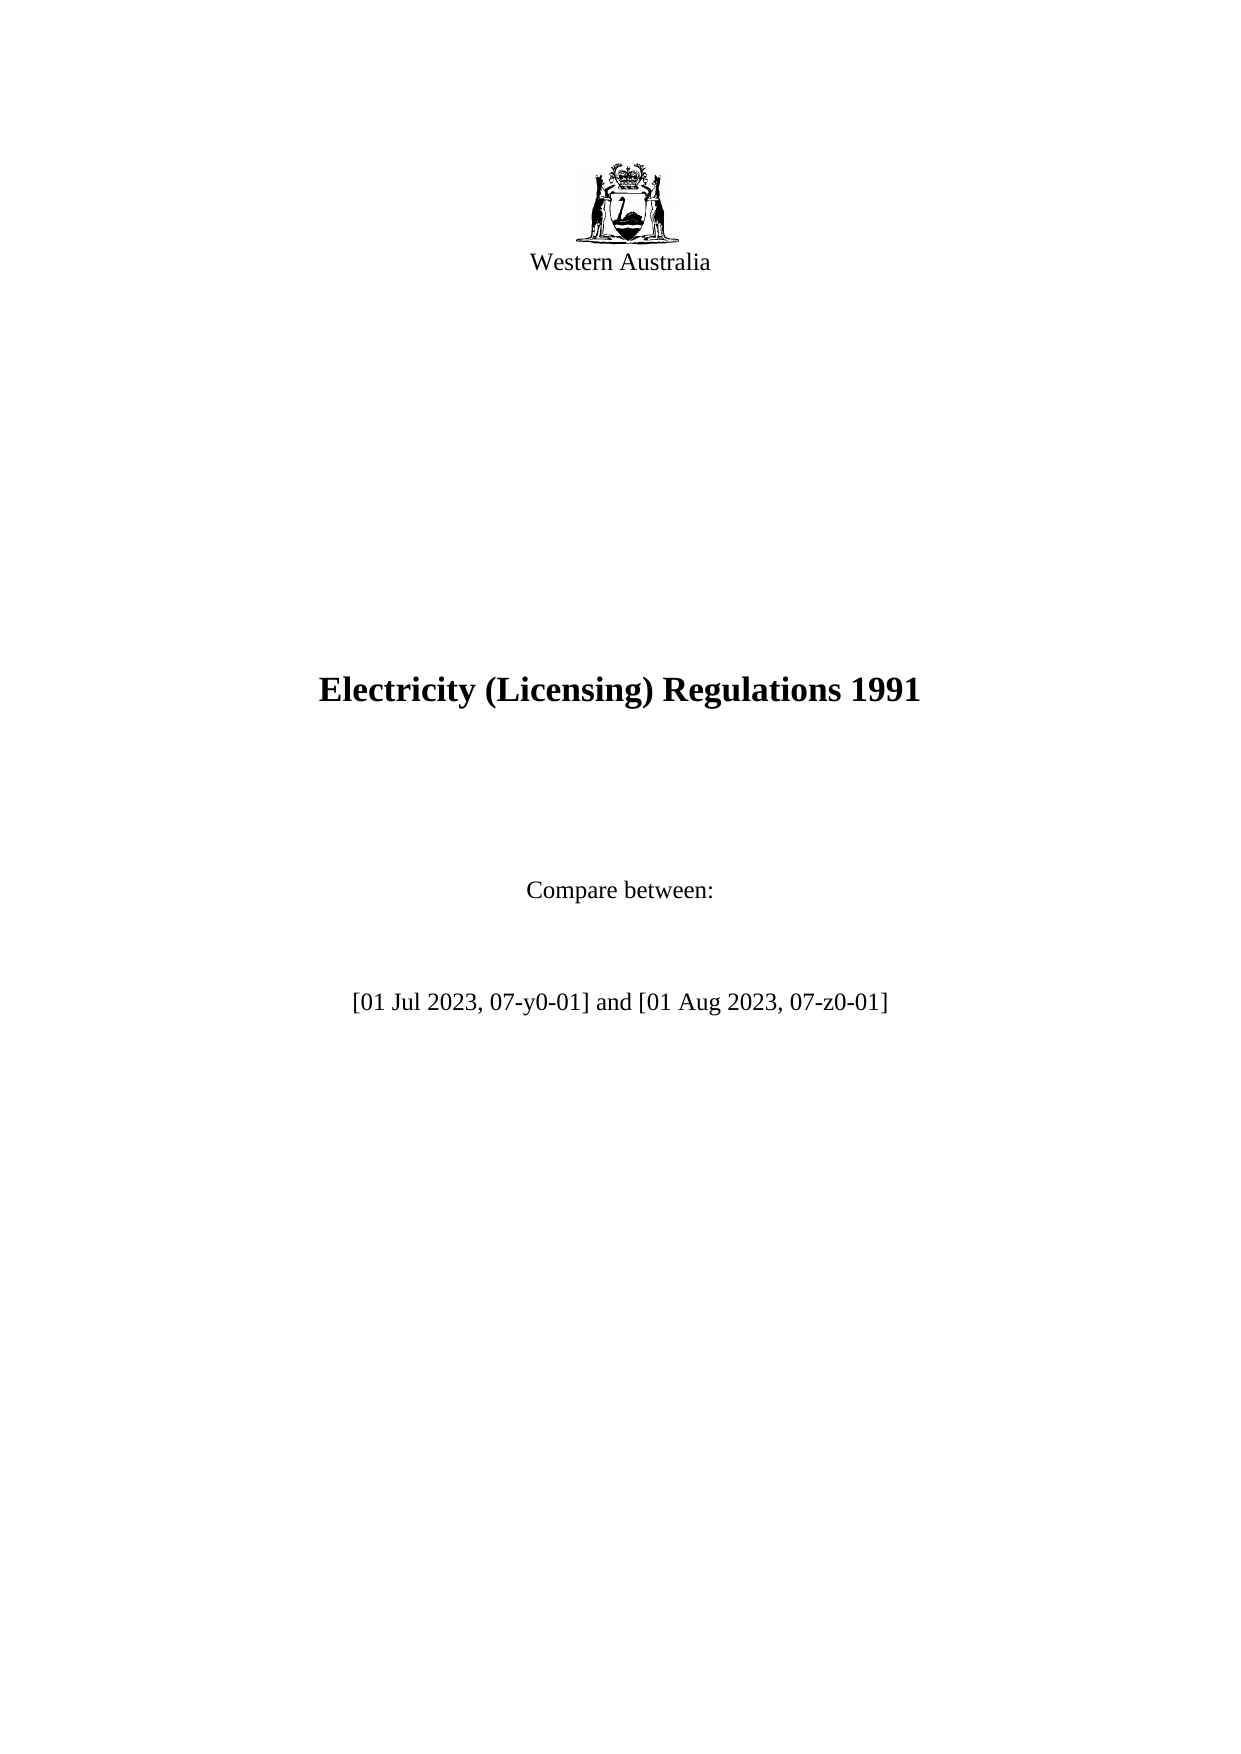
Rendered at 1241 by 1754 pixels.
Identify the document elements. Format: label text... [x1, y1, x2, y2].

text Electricity (Licensing) Regulations 1991 [251, 668, 990, 709]
picture [575, 162, 679, 246]
text Compare between: [251, 875, 990, 904]
text Western Australia [251, 247, 990, 276]
text [01 Jul 2023, 07-y0-01] and [01 Aug 2023, 07-z0-01] [251, 987, 990, 1016]
